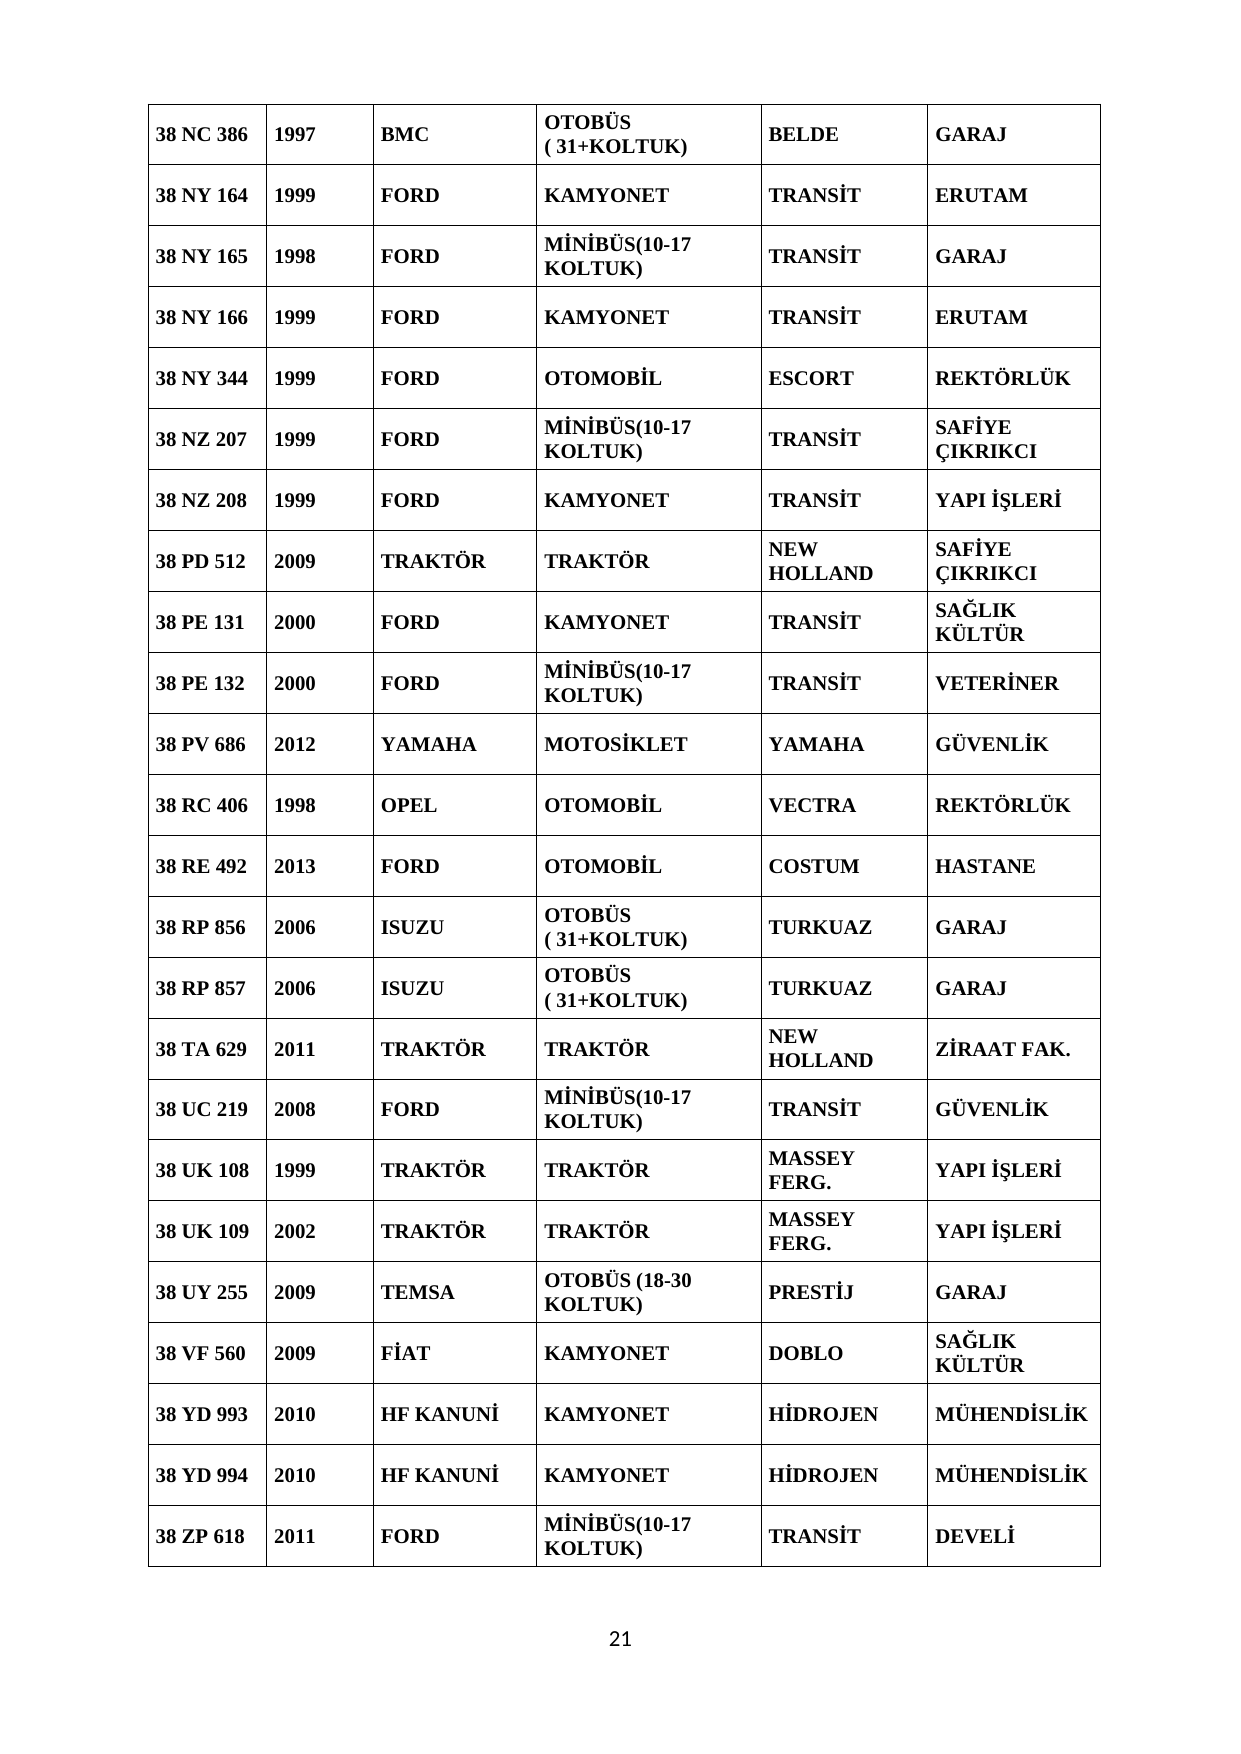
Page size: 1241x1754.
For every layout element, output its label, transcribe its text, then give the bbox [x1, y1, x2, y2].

table_cell 38 VF 560 [149, 1323, 266, 1383]
table_cell 2000 [267, 653, 373, 713]
table_cell 2000 [267, 592, 373, 652]
table_cell YAMAHA [762, 714, 927, 774]
table_cell 38 PE 131 [149, 592, 266, 652]
table_cell YAMAHA [374, 714, 536, 774]
table_cell TRAKTÖR [374, 1019, 536, 1078]
table_cell FORD [374, 1080, 536, 1139]
table_cell 38 NZ 208 [149, 470, 266, 530]
table_cell TRAKTÖR [537, 1140, 761, 1200]
table_cell KAMYONET [537, 592, 761, 652]
table_cell KAMYONET [537, 165, 761, 225]
table_cell 38 TA 629 [149, 1019, 266, 1078]
table_cell ERUTAM [928, 165, 1100, 225]
table_cell GÜVENLİK [928, 714, 1100, 774]
table_cell TRAKTÖR [537, 1019, 761, 1078]
table_cell DEVELİ [928, 1506, 1100, 1566]
table_cell 2011 [267, 1019, 373, 1078]
table_cell REKTÖRLÜK [928, 348, 1100, 408]
table_cell 2008 [267, 1080, 373, 1139]
table_cell YAPI İŞLERİ [928, 1140, 1100, 1200]
table_cell TRANSİT [762, 409, 927, 469]
table_cell 38 NY 164 [149, 165, 266, 225]
table_cell 38 NY 165 [149, 226, 266, 286]
table_cell TRANSİT [762, 1080, 927, 1139]
table_cell MİNİBÜS(10-17 KOLTUK) [537, 1080, 761, 1139]
table_cell FİAT [374, 1323, 536, 1383]
table_cell FORD [374, 592, 536, 652]
table_cell HF KANUNİ [374, 1384, 536, 1444]
table_cell OTOBÜS ( 31+KOLTUK) [537, 105, 761, 164]
table_cell VECTRA [762, 775, 927, 835]
table_cell TRANSİT [762, 165, 927, 225]
table_cell 38 UY 255 [149, 1262, 266, 1322]
table_cell 2006 [267, 958, 373, 1017]
table_cell SAĞLIK KÜLTÜR [928, 592, 1100, 652]
table_cell TURKUAZ [762, 897, 927, 957]
table_cell 38 RC 406 [149, 775, 266, 835]
table_cell 38 YD 993 [149, 1384, 266, 1444]
table_cell SAFİYE ÇIKRIKCI [928, 409, 1100, 469]
table_cell TRANSİT [762, 592, 927, 652]
table_cell TRANSİT [762, 470, 927, 530]
table_cell 2006 [267, 897, 373, 957]
table_cell 2009 [267, 1262, 373, 1322]
table_cell 1998 [267, 226, 373, 286]
table_cell 1999 [267, 348, 373, 408]
table_cell HİDROJEN [762, 1384, 927, 1444]
table_cell 1999 [267, 409, 373, 469]
table_cell TRAKTÖR [374, 531, 536, 591]
table_cell HF KANUNİ [374, 1445, 536, 1505]
table_cell KAMYONET [537, 1384, 761, 1444]
table_cell 1999 [267, 470, 373, 530]
table_cell 38 PD 512 [149, 531, 266, 591]
table_cell 2010 [267, 1384, 373, 1444]
table_cell 1998 [267, 775, 373, 835]
table_cell 38 YD 994 [149, 1445, 266, 1505]
table_cell 38 RP 857 [149, 958, 266, 1017]
table_cell YAPI İŞLERİ [928, 1201, 1100, 1261]
table_cell 38 RE 492 [149, 836, 266, 896]
table_cell FORD [374, 1506, 536, 1566]
table_cell 1997 [267, 105, 373, 164]
table_cell MİNİBÜS(10-17 KOLTUK) [537, 1506, 761, 1566]
table_cell GARAJ [928, 1262, 1100, 1322]
table_cell 38 ZP 618 [149, 1506, 266, 1566]
table_cell TRANSİT [762, 653, 927, 713]
table_cell FORD [374, 470, 536, 530]
table_cell 2010 [267, 1445, 373, 1505]
table_cell FORD [374, 348, 536, 408]
table_cell BELDE [762, 105, 927, 164]
table_cell ISUZU [374, 958, 536, 1017]
table_cell TRAKTÖR [374, 1140, 536, 1200]
table_cell 38 UK 108 [149, 1140, 266, 1200]
table_cell ZİRAAT FAK. [928, 1019, 1100, 1078]
table_cell TRAKTÖR [374, 1201, 536, 1261]
table_cell KAMYONET [537, 470, 761, 530]
table_cell 38 PE 132 [149, 653, 266, 713]
table_cell TRANSİT [762, 226, 927, 286]
table_cell FORD [374, 287, 536, 347]
table_cell BMC [374, 105, 536, 164]
table_cell SAFİYE ÇIKRIKCI [928, 531, 1100, 591]
table_cell GARAJ [928, 105, 1100, 164]
table_cell GARAJ [928, 226, 1100, 286]
table_cell 38 PV 686 [149, 714, 266, 774]
table_cell 38 UK 109 [149, 1201, 266, 1261]
table_cell GARAJ [928, 897, 1100, 957]
table_cell VETERİNER [928, 653, 1100, 713]
table_cell FORD [374, 226, 536, 286]
table_cell OTOMOBİL [537, 836, 761, 896]
table_cell 38 NY 166 [149, 287, 266, 347]
table_cell FORD [374, 409, 536, 469]
table_cell MASSEY FERG. [762, 1140, 927, 1200]
table_cell TRAKTÖR [537, 1201, 761, 1261]
table_cell SAĞLIK KÜLTÜR [928, 1323, 1100, 1383]
table_cell TRANSİT [762, 1506, 927, 1566]
table_cell OTOMOBİL [537, 775, 761, 835]
table_cell 2009 [267, 1323, 373, 1383]
table_cell 38 UC 219 [149, 1080, 266, 1139]
table_cell HİDROJEN [762, 1445, 927, 1505]
table_cell 1999 [267, 165, 373, 225]
table_cell 2011 [267, 1506, 373, 1566]
table_cell OPEL [374, 775, 536, 835]
table_cell MİNİBÜS(10-17 KOLTUK) [537, 409, 761, 469]
table_cell 2012 [267, 714, 373, 774]
table_cell KAMYONET [537, 287, 761, 347]
table_cell KAMYONET [537, 1445, 761, 1505]
table_cell TRANSİT [762, 287, 927, 347]
table_cell NEW HOLLAND [762, 1019, 927, 1078]
table_cell YAPI İŞLERİ [928, 470, 1100, 530]
table_cell GÜVENLİK [928, 1080, 1100, 1139]
table_cell 38 NC 386 [149, 105, 266, 164]
table_cell MİNİBÜS(10-17 KOLTUK) [537, 226, 761, 286]
table_cell MÜHENDİSLİK [928, 1384, 1100, 1444]
table_cell GARAJ [928, 958, 1100, 1017]
table_cell TURKUAZ [762, 958, 927, 1017]
table_cell 1999 [267, 287, 373, 347]
table_cell KAMYONET [537, 1323, 761, 1383]
table_cell REKTÖRLÜK [928, 775, 1100, 835]
table_cell ERUTAM [928, 287, 1100, 347]
table_cell 2013 [267, 836, 373, 896]
table_cell 38 RP 856 [149, 897, 266, 957]
table_cell MASSEY FERG. [762, 1201, 927, 1261]
table_cell MÜHENDİSLİK [928, 1445, 1100, 1505]
table_cell HASTANE [928, 836, 1100, 896]
table_cell 2009 [267, 531, 373, 591]
table_cell OTOBÜS (18-30 KOLTUK) [537, 1262, 761, 1322]
table_cell MOTOSİKLET [537, 714, 761, 774]
table_cell ISUZU [374, 897, 536, 957]
table_cell FORD [374, 165, 536, 225]
table_cell FORD [374, 836, 536, 896]
table_cell OTOBÜS ( 31+KOLTUK) [537, 958, 761, 1017]
table_cell ESCORT [762, 348, 927, 408]
table_cell 2002 [267, 1201, 373, 1261]
table_cell 1999 [267, 1140, 373, 1200]
table_cell OTOMOBİL [537, 348, 761, 408]
table_cell NEW HOLLAND [762, 531, 927, 591]
table_cell 38 NZ 207 [149, 409, 266, 469]
table_cell OTOBÜS ( 31+KOLTUK) [537, 897, 761, 957]
table_cell MİNİBÜS(10-17 KOLTUK) [537, 653, 761, 713]
table_cell COSTUM [762, 836, 927, 896]
table_cell FORD [374, 653, 536, 713]
table_cell DOBLO [762, 1323, 927, 1383]
table_cell PRESTİJ [762, 1262, 927, 1322]
table_cell 38 NY 344 [149, 348, 266, 408]
table_cell TEMSA [374, 1262, 536, 1322]
table_cell TRAKTÖR [537, 531, 761, 591]
